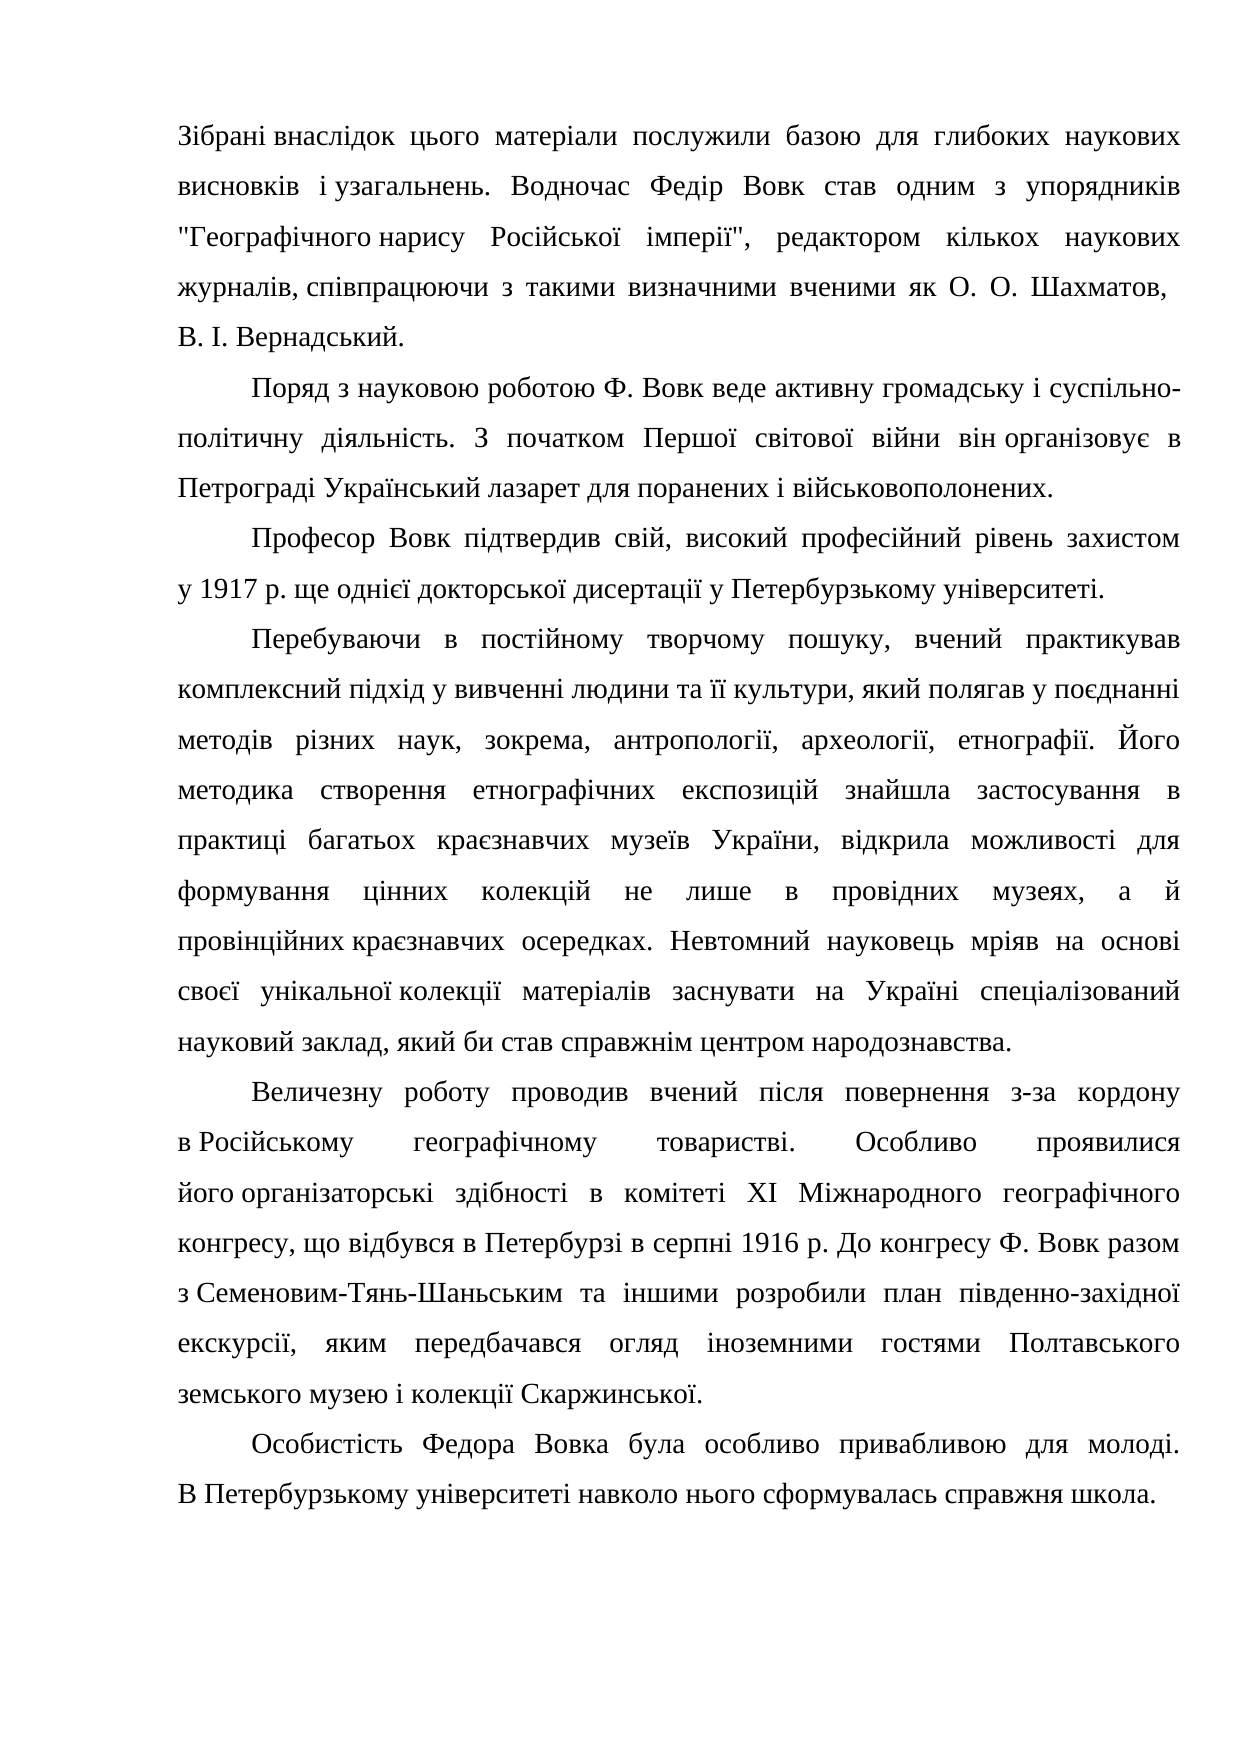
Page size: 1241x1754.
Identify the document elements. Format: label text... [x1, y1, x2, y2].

text Величезну роботу проводив вчений після повернення з-за кордону в Російському географічному товаристві. Особливо проявилися його організаторські здібності в комітеті ХІ Міжнародного географічного конгресу, що відбувся в Петербурзі в серпні 1916 р. До конгресу Ф. Вовк разом з Семеновим-Тянь-Шаньським та іншими розробили план південно-західної екскурсії, яким передбачався огляд іноземними гостями Полтавського земського музею і колекції Скаржинської. [177, 1074, 1181, 1409]
text Особистість Федора Вовка була особливо привабливою для молоді. В Петербурзькому університеті навколо нього сформувалась справжня школа. [177, 1426, 1181, 1510]
text Перебуваючи в постійному творчому пошуку, вчений практикував комплексний підхід у вивченні людини та її культури, який полягав у поєднанні методів різних наук, зокрема, антропології, археології, етнографії. Його методика створення етнографічних експозицій знайшла застосування в практиці багатьох краєзнавчих музеїв України, відкрила можливості для формування цінних колекцій не лише в провідних музеях, а й провінційних краєзнавчих осередках. Невтомний науковець мріяв на основі своєї унікальної колекції матеріалів заснувати на Україні спеціалізований науковий заклад, який би став справжнім центром народознавства. [177, 621, 1181, 1057]
text Професор Вовк підтвердив свій, високий професійний рівень захистом у 1917 р. ще однієї докторської дисертації у Петербурзькому університеті. [177, 521, 1181, 604]
text Поряд з науковою роботою Ф. Вовк веде активну громадську і суспільно-політичну діяльність. З початком Першої світової війни він організовує в Петрограді Український лазарет для поранених і військовополонених. [177, 370, 1181, 504]
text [177, 118, 1181, 353]
